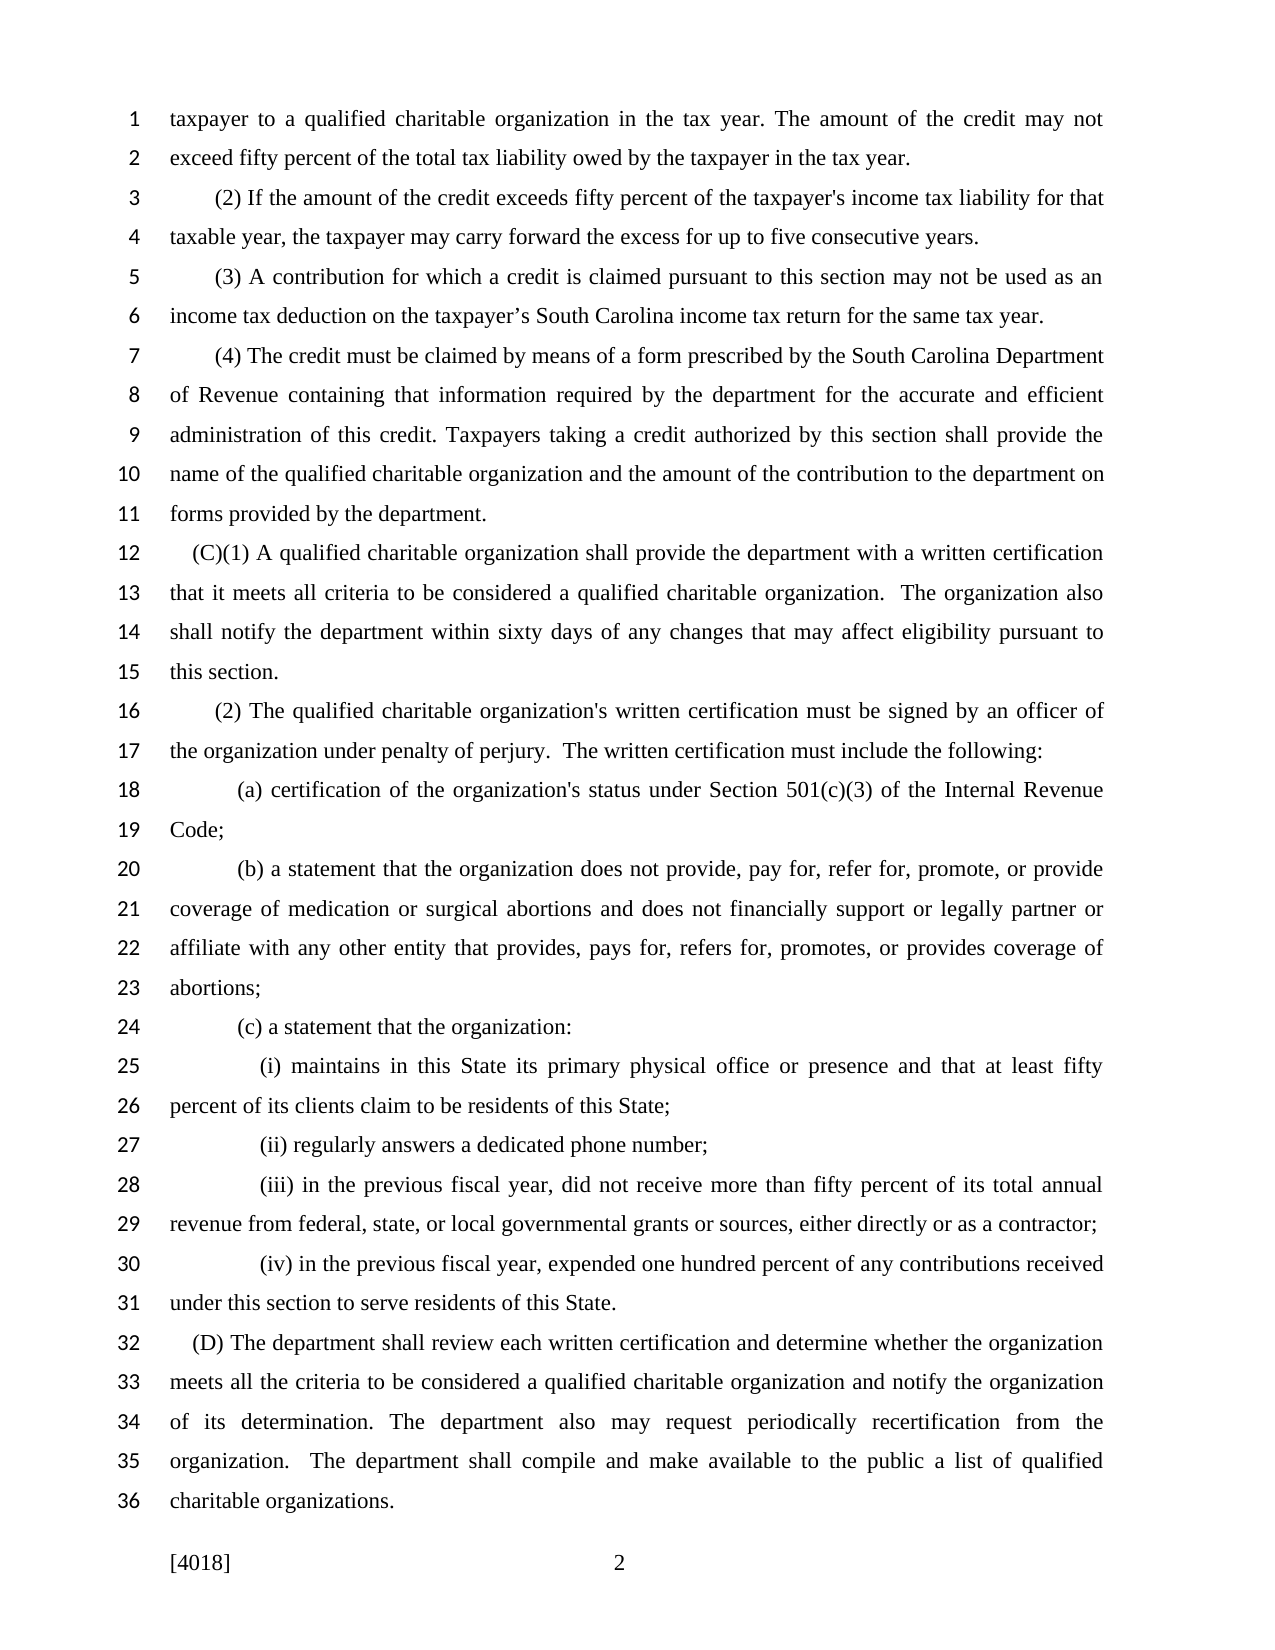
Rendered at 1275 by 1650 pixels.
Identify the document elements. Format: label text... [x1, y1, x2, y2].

text (2) If the amount of the credit exceeds fifty percent of the taxpayer's income tax liability for that taxable year, the taxpayer may carry forward the excess for up to five consecutive years. [169, 184, 1106, 250]
text (iv) in the previous fiscal year, expended one hundred percent of any contributions received under this section to serve residents of this State. [169, 1250, 1106, 1316]
text (3) A contribution for which a credit is claimed pursuant to this section may not be used as an income tax deduction on the taxpayer’s South Carolina income tax return for the same tax year. [169, 263, 1106, 329]
text (b) a statement that the organization does not provide, pay for, refer for, promote, or provide coverage of medication or surgical abortions and does not financially support or legally partner or affiliate with any other entity that provides, pays for, refers for, promotes, or provides coverage of abortions; [169, 855, 1106, 1000]
text (4) The credit must be claimed by means of a form prescribed by the South Carolina Department of Revenue containing that information required by the department for the accurate and efficient administration of this credit. Taxpayers taking a credit authorized by this section shall provide the name of the qualified charitable organization and the amount of the contribution to the department on forms provided by the department. [169, 342, 1106, 526]
text (a) certification of the organization's status under Section 501(c)(3) of the Internal Revenue Code; [169, 776, 1106, 842]
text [169, 105, 1106, 171]
text (c) a statement that the organization: [169, 1013, 1106, 1039]
text (i) maintains in this State its primary physical office or presence and that at least fifty percent of its clients claim to be residents of this State; [169, 1052, 1106, 1118]
text (2) The qualified charitable organization's written certification must be signed by an officer of the organization under penalty of perjury. The written certification must include the following: [169, 697, 1106, 763]
text (D) The department shall review each written certification and determine whether the organization meets all the criteria to be considered a qualified charitable organization and notify the organization of its determination. The department also may request periodically recertification from the organization. The department shall compile and make available to the public a list of qualified charitable organizations. [169, 1329, 1106, 1513]
text (iii) in the previous fiscal year, did not receive more than fifty percent of its total annual revenue from federal, state, or local governmental grants or sources, either directly or as a contractor; [169, 1171, 1106, 1237]
text (C)(1) A qualified charitable organization shall provide the department with a written certification that it meets all criteria to be considered a qualified charitable organization. The organization also shall notify the department within sixty days of any changes that may affect eligibility pursuant to this section. [169, 539, 1106, 684]
text (ii) regularly answers a dedicated phone number; [169, 1131, 1106, 1158]
